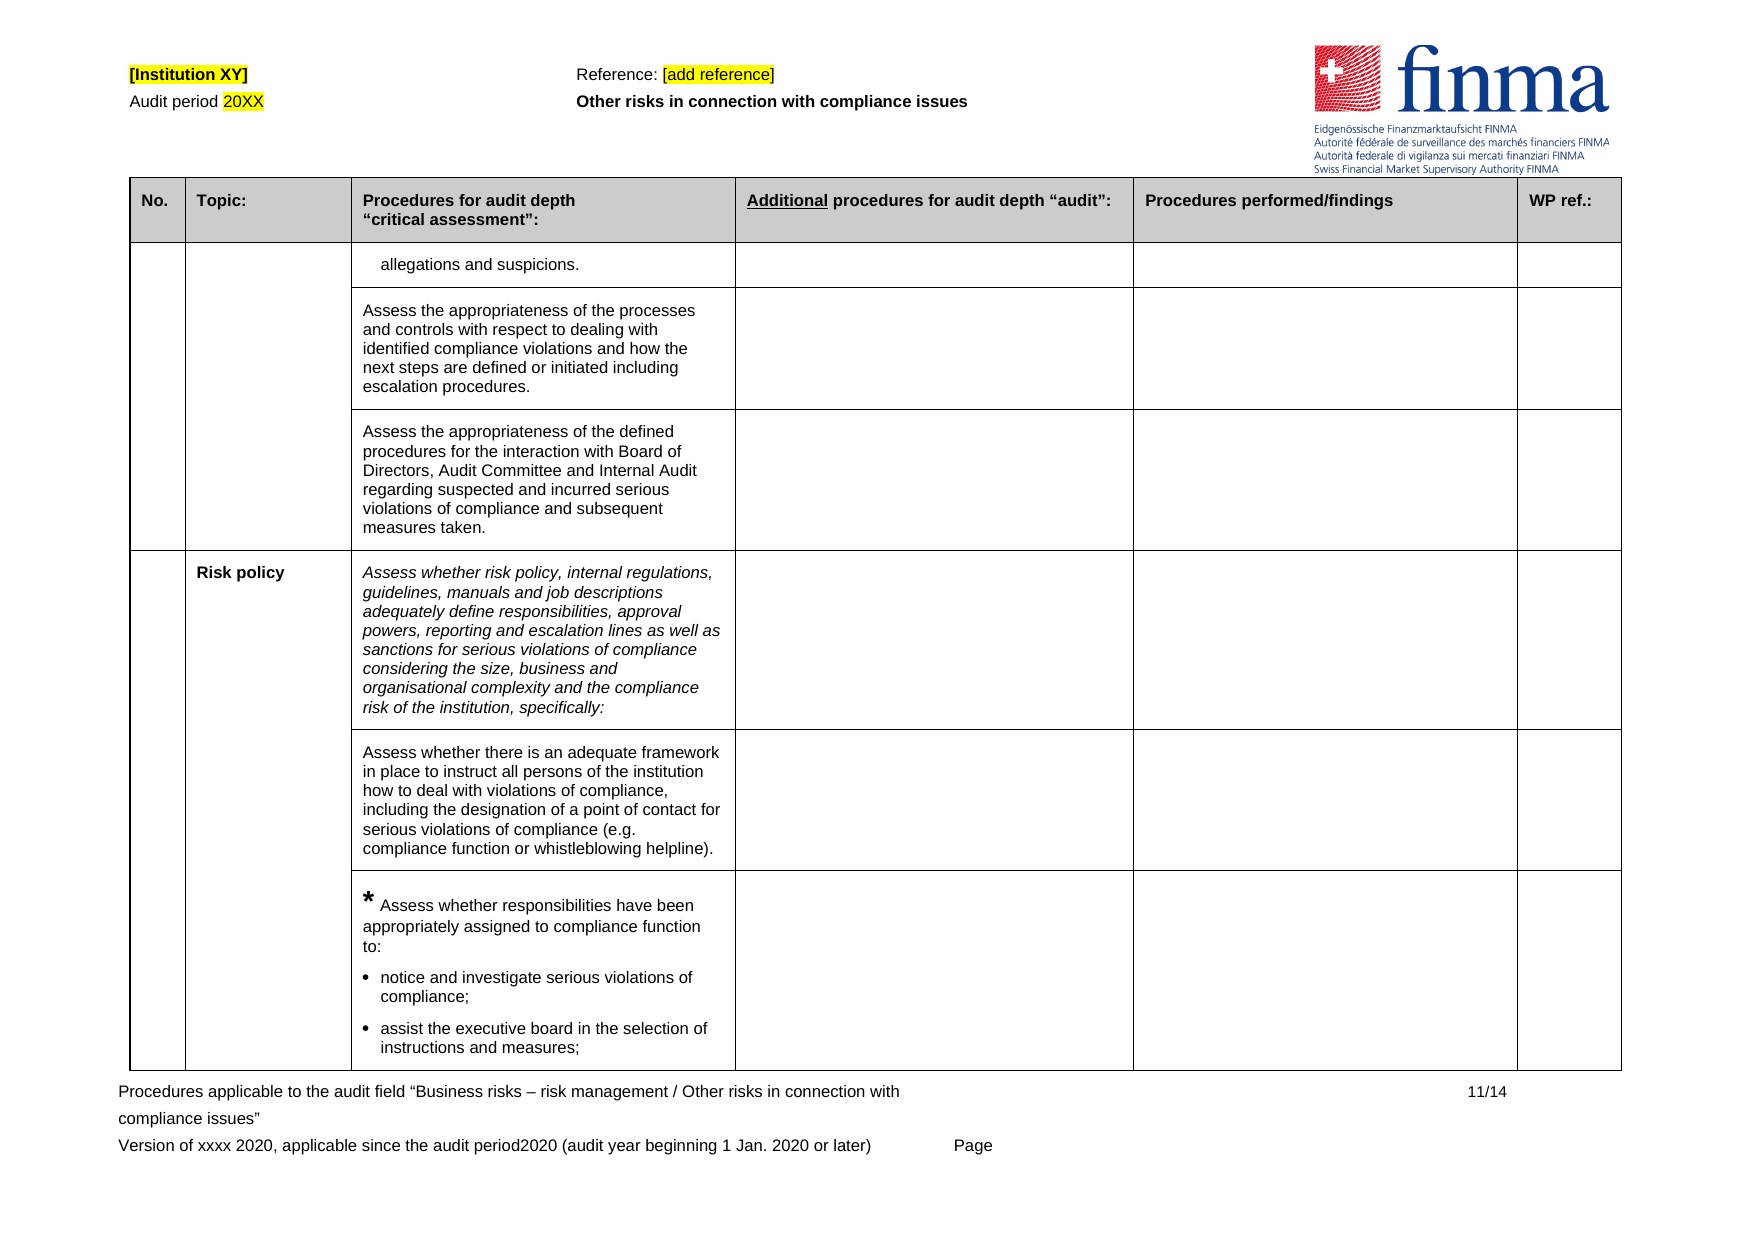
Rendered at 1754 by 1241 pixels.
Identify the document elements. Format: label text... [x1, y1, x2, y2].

table_cell [1518, 871, 1621, 1070]
table_cell [1518, 410, 1621, 550]
table_cell [736, 871, 1133, 1070]
table_header WP ref.: [1518, 178, 1621, 242]
table_header Topic: [186, 178, 351, 242]
table_cell Assess the appropriateness of the processes and controls with respect to dealing with identified compliance violations and how the next steps are defined or initiated including escalation procedures. [352, 288, 735, 409]
table_cell [1518, 288, 1621, 409]
table_cell Assess whether there is an adequate framework in place to instruct all persons of the institution how to deal with violations of compliance, including the designation of a point of contact for serious violations of compliance (e.g. compliance function or whistleblowing helpline). [352, 730, 735, 870]
table_cell [736, 730, 1133, 870]
table_cell Assess whether risk policy, internal regulations, guidelines, manuals and job descriptions adequately define responsibilities, approval powers, reporting and escalation lines as well as sanctions for serious violations of compliance considering the size, business and organisational complexity and the compliance risk of the institution, specifically: [352, 551, 735, 729]
table_cell [1134, 410, 1517, 550]
table_cell [1134, 871, 1517, 1070]
picture [1314, 45, 1610, 175]
table_cell [736, 551, 1133, 729]
table_header No. [131, 178, 185, 242]
table_cell [1518, 551, 1621, 729]
table_cell [131, 551, 185, 1070]
table_cell [1518, 730, 1621, 870]
table_cell [1134, 551, 1517, 729]
table_cell [1134, 730, 1517, 870]
table_header Additional procedures for audit depth “audit”: [736, 178, 1133, 242]
table_header Procedures for audit depth “critical assessment”: [352, 178, 735, 242]
table_header Procedures performed/findings [1134, 178, 1517, 242]
table_cell [736, 288, 1133, 409]
table_cell [736, 243, 1133, 287]
table_cell [1134, 243, 1517, 287]
table_cell [1134, 288, 1517, 409]
table_cell [736, 410, 1133, 550]
table_cell Risk policy [186, 551, 351, 1070]
table_cell [1518, 243, 1621, 287]
table_cell Assess the appropriateness of the defined procedures for the interaction with Board of Directors, Audit Committee and Internal Audit regarding suspected and incurred serious violations of compliance and subsequent measures taken. [352, 410, 735, 550]
